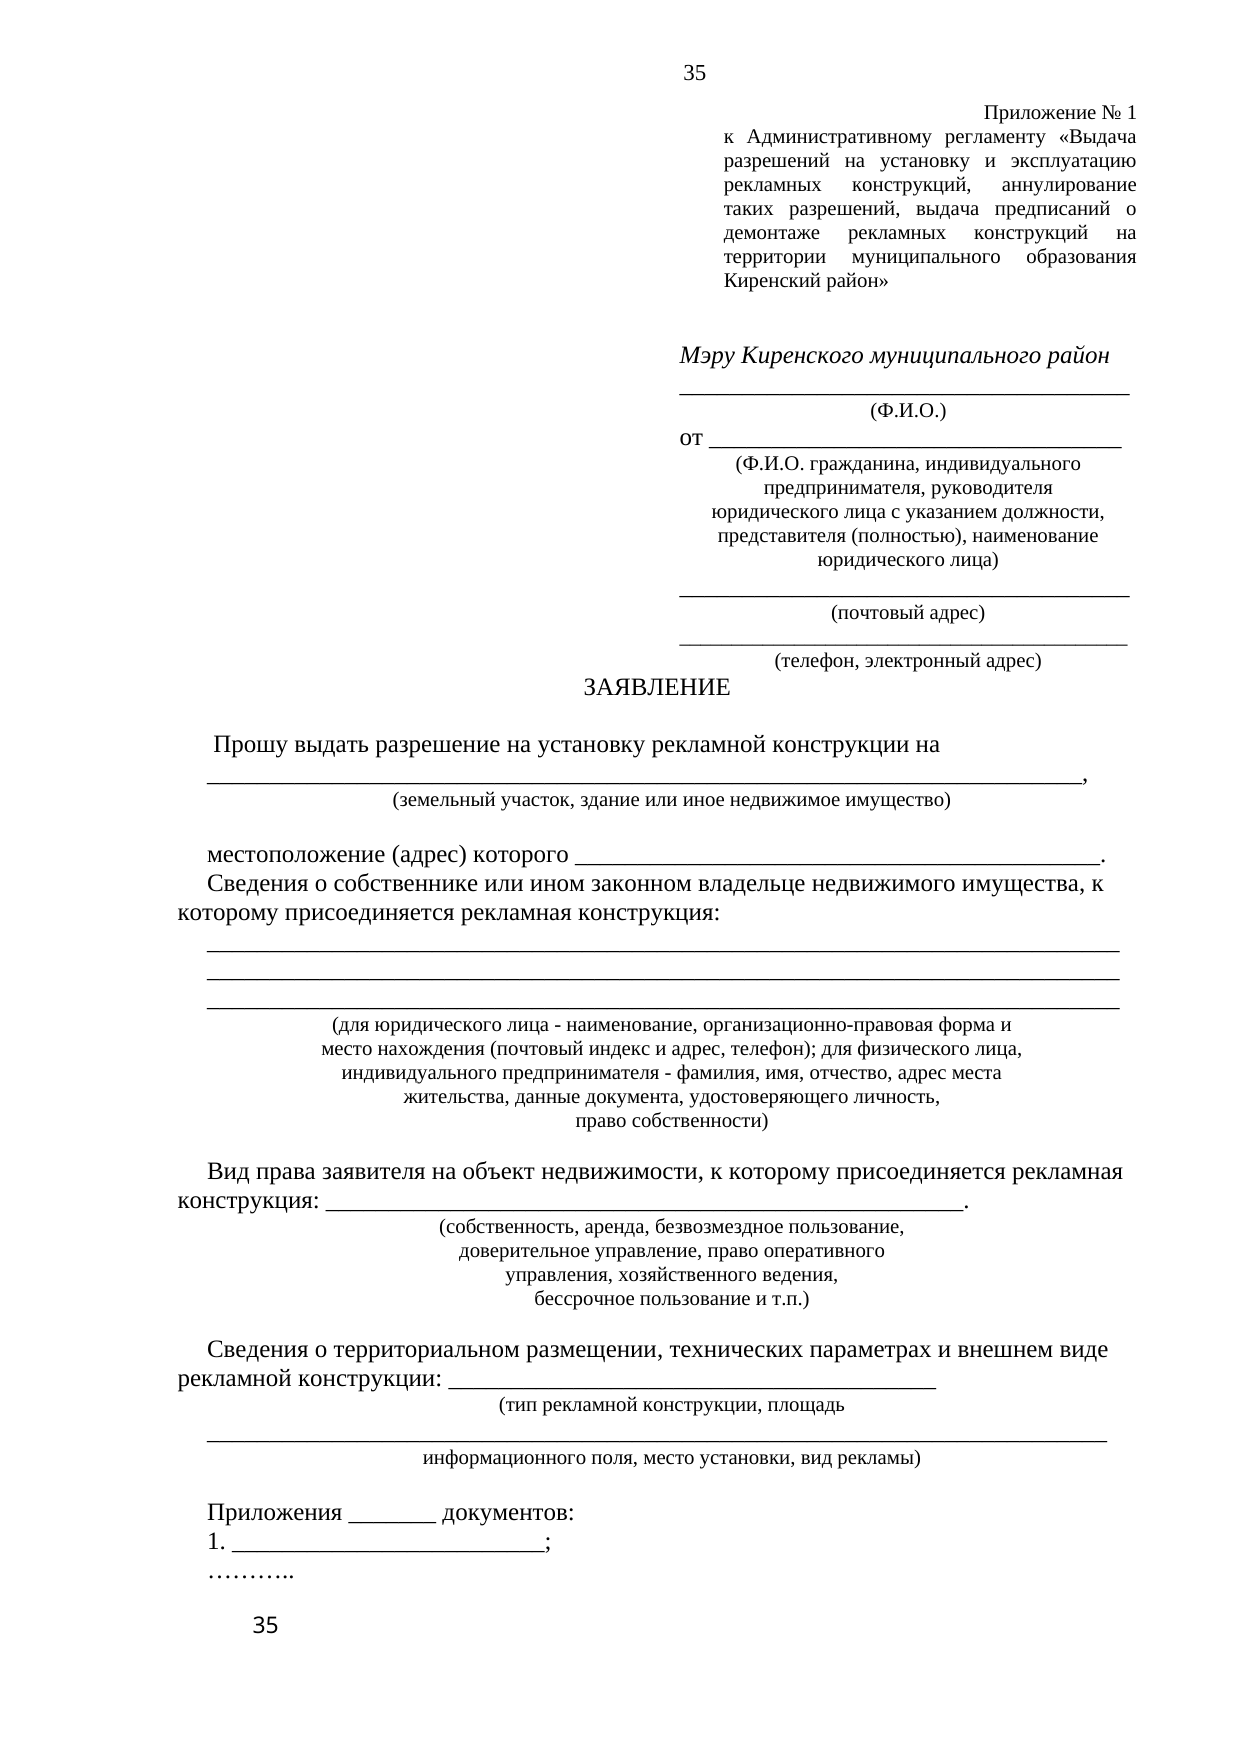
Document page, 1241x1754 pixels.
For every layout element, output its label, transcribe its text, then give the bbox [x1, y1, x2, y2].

text управления, хозяйственного ведения, [177, 1262, 1137, 1286]
text (Ф.И.О.) [679, 398, 1137, 422]
text ___________________________________________ [679, 624, 1137, 648]
text (почтовый адрес) [679, 599, 1137, 624]
text Сведения о собственнике или ином законном владельце недвижимого имущества, к которому присоединяется рекламная конструкция: [177, 868, 1137, 926]
text юридического лица с указанием должности, [679, 499, 1137, 523]
text Прошу выдать разрешение на установку рекламной конструкции на [177, 729, 1137, 758]
text Вид права заявителя на объект недвижимости, к которому присоединяется рекламная конструкция: ___________________________________________________. [177, 1156, 1137, 1214]
text к Административному регламенту «Выдача разрешений на установку и эксплуатацию рекламных конструкций, аннулирование таких разрешений, выдача предписаний о демонтаже рекламных конструкций на территории муниципального образования Киренский район» [723, 124, 1137, 292]
text _________________________________________________________________________ [177, 926, 1137, 954]
text 1. _________________________; [177, 1526, 1137, 1555]
text (Ф.И.О. гражданина, индивидуального [679, 451, 1137, 474]
text место нахождения (почтовый индекс и адрес, телефон); для физического лица, [177, 1036, 1137, 1060]
text бессрочное пользование и т.п.) [177, 1286, 1137, 1310]
text ……….. [177, 1555, 1137, 1584]
text Приложения _______ документов: [177, 1497, 1137, 1526]
text ______________________________________________________________________, [177, 758, 1137, 787]
text жительства, данные документа, удостоверяющего личность, [177, 1084, 1137, 1108]
text индивидуального предпринимателя - фамилия, имя, отчество, адрес места [177, 1060, 1137, 1084]
text (земельный участок, здание или иное недвижимое имущество) [177, 787, 1137, 811]
text от _________________________________ [679, 422, 1137, 451]
text (для юридического лица - наименование, организационно-правовая форма и [177, 1012, 1137, 1036]
text _________________________________________________________________________ [177, 983, 1137, 1012]
text представителя (полностью), наименование [679, 523, 1137, 547]
text доверительное управление, право оперативного [177, 1238, 1137, 1262]
text ____________________________________ [679, 571, 1137, 599]
text местоположение (адрес) которого __________________________________________. [177, 839, 1137, 868]
text предпринимателя, руководителя [679, 474, 1137, 499]
text (тип рекламной конструкции, площадь [177, 1392, 1137, 1416]
text (телефон, электронный адрес) [679, 648, 1137, 672]
text Сведения о территориальном размещении, технических параметрах и внешнем виде рекламной конструкции: _______________________________________ [177, 1334, 1137, 1392]
text Мэру Киренского муниципального район [679, 340, 1137, 369]
text Приложение № 1 [797, 99, 1137, 124]
text ____________________________________ [679, 369, 1137, 398]
text ЗАЯВЛЕНИЕ [177, 672, 1137, 701]
text информационного поля, место установки, вид рекламы) [177, 1444, 1137, 1469]
text (собственность, аренда, безвозмездное пользование, [177, 1214, 1137, 1238]
text юридического лица) [679, 547, 1137, 571]
text право собственности) [177, 1108, 1137, 1132]
text ________________________________________________________________________ [177, 1416, 1137, 1444]
text _________________________________________________________________________ [177, 954, 1137, 983]
